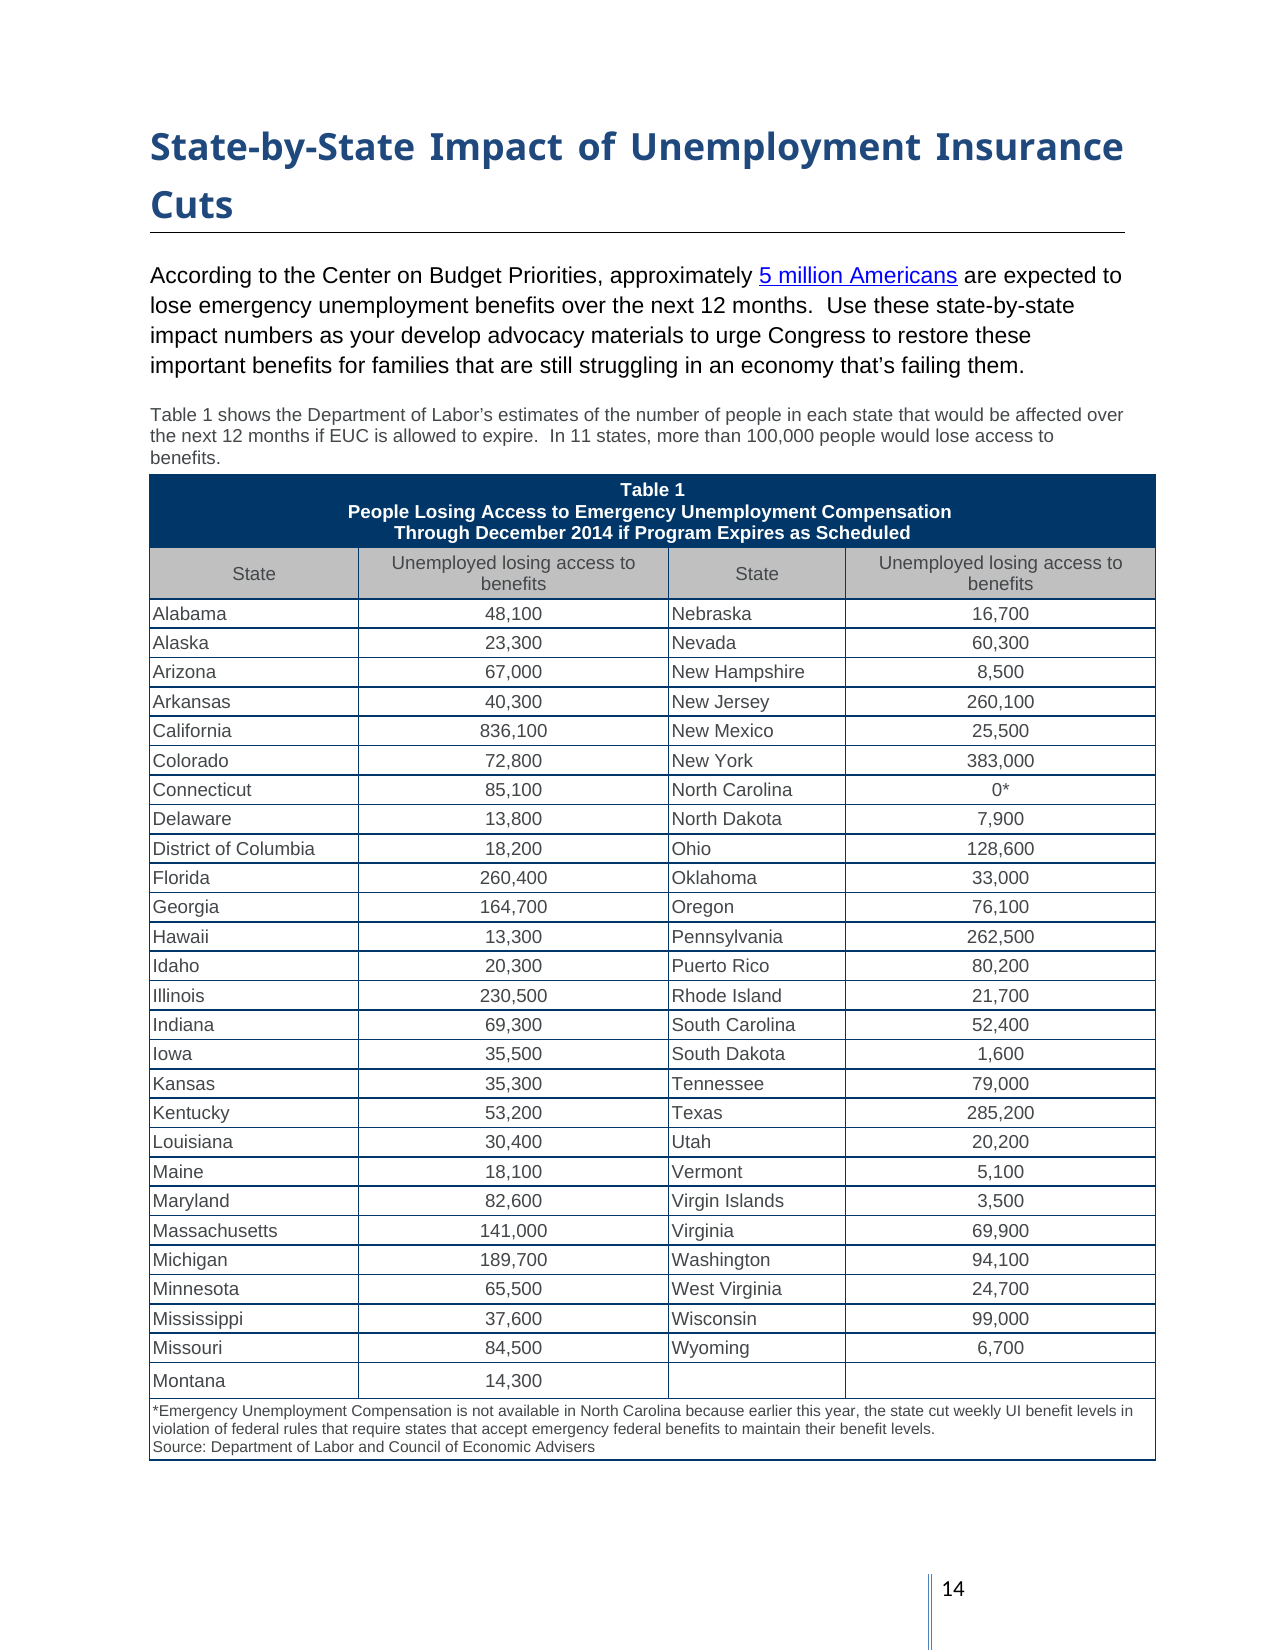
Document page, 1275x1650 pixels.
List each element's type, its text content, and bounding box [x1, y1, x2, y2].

table_cell Wyoming [669, 1334, 845, 1362]
table_cell 262,500 [846, 923, 1155, 950]
table_cell 189,700 [359, 1246, 668, 1273]
table_cell 164,700 [359, 893, 668, 921]
table_cell State [669, 548, 845, 598]
table_cell 128,600 [846, 835, 1155, 862]
table_cell Mississippi [150, 1305, 358, 1332]
table_cell Oklahoma [669, 864, 845, 892]
table_cell 20,300 [359, 952, 668, 980]
table_cell 20,200 [846, 1128, 1155, 1156]
table_cell Virgin Islands [669, 1187, 845, 1215]
table_cell 1,600 [846, 1040, 1155, 1068]
table_cell 285,200 [846, 1099, 1155, 1127]
table_cell Rhode Island [669, 981, 845, 1009]
table_cell Alaska [150, 629, 358, 657]
table_cell North Dakota [669, 805, 845, 833]
table_cell 60,300 [846, 629, 1155, 657]
table_cell 69,300 [359, 1011, 668, 1038]
table_cell 82,600 [359, 1187, 668, 1215]
table_cell Michigan [150, 1246, 358, 1273]
text According to the Center on Budget Priorities, approximately 5 million Americans are expected to lose emergency unemployment benefits over the next 12 months. Use these state-by-state impact numbers as your develop advocacy materials to urge Congress to restore these important benefits for families that are still struggling in an economy that’s failing them. [150, 262, 1125, 379]
table_cell Washington [669, 1246, 845, 1273]
table_cell Missouri [150, 1334, 358, 1362]
table_cell 7,900 [846, 805, 1155, 833]
table_cell 35,500 [359, 1040, 668, 1068]
table_cell Montana [150, 1363, 358, 1397]
table_cell 13,800 [359, 805, 668, 833]
table_cell 99,000 [846, 1305, 1155, 1332]
table_cell 0* [846, 776, 1155, 803]
table_cell 23,300 [359, 629, 668, 657]
table_cell 40,300 [359, 688, 668, 715]
table_cell [669, 1363, 845, 1397]
table_cell Nebraska [669, 600, 845, 627]
table_cell Maine [150, 1158, 358, 1185]
table_cell 260,100 [846, 688, 1155, 715]
table_cell Maryland [150, 1187, 358, 1215]
table_cell South Dakota [669, 1040, 845, 1068]
table_cell Kentucky [150, 1099, 358, 1127]
table_cell South Carolina [669, 1011, 845, 1038]
table_cell Texas [669, 1099, 845, 1127]
table_cell Kansas [150, 1070, 358, 1097]
table_cell Connecticut [150, 776, 358, 803]
table_header Table 1 People Losing Access to Emergency Unemployment Compensation Through December 2014 if Program Expires as Scheduled [150, 476, 1155, 547]
table_cell Ohio [669, 835, 845, 862]
table_cell 230,500 [359, 981, 668, 1009]
table_cell 79,000 [846, 1070, 1155, 1097]
table_cell 18,100 [359, 1158, 668, 1185]
table_cell State [150, 548, 358, 598]
table_cell Delaware [150, 805, 358, 833]
table_cell 141,000 [359, 1216, 668, 1244]
table_cell [846, 1363, 1155, 1397]
text State-by-State Impact of Unemployment Insurance Cuts [150, 120, 1125, 232]
table_cell Indiana [150, 1011, 358, 1038]
table_cell 53,200 [359, 1099, 668, 1127]
table_cell Tennessee [669, 1070, 845, 1097]
table_cell Colorado [150, 746, 358, 774]
table_cell Virginia [669, 1216, 845, 1244]
table_cell 25,500 [846, 717, 1155, 745]
table_cell 94,100 [846, 1246, 1155, 1273]
table_cell 836,100 [359, 717, 668, 745]
table_cell West Virginia [669, 1275, 845, 1303]
table_cell Pennsylvania [669, 923, 845, 950]
table_cell 48,100 [359, 600, 668, 627]
table_cell District of Columbia [150, 835, 358, 862]
table_cell 6,700 [846, 1334, 1155, 1362]
table_cell 14,300 [359, 1363, 668, 1397]
table_cell Wisconsin [669, 1305, 845, 1332]
table_cell Florida [150, 864, 358, 892]
table_cell 21,700 [846, 981, 1155, 1009]
table_cell Alabama [150, 600, 358, 627]
table_cell 52,400 [846, 1011, 1155, 1038]
table_cell Hawaii [150, 923, 358, 950]
table_cell 80,200 [846, 952, 1155, 980]
table_cell 65,500 [359, 1275, 668, 1303]
table_cell 5,100 [846, 1158, 1155, 1185]
table_cell 24,700 [846, 1275, 1155, 1303]
table_cell 18,200 [359, 835, 668, 862]
table_cell 35,300 [359, 1070, 668, 1097]
table_cell Arizona [150, 658, 358, 686]
table_cell 13,300 [359, 923, 668, 950]
table_cell 76,100 [846, 893, 1155, 921]
table_cell 16,700 [846, 600, 1155, 627]
table_cell 85,100 [359, 776, 668, 803]
table_cell New Hampshire [669, 658, 845, 686]
table_cell Illinois [150, 981, 358, 1009]
table_cell Unemployed losing access to benefits [359, 548, 668, 598]
text Table 1 shows the Department of Labor’s estimates of the number of people in each state that would be affected over the next 12 months if EUC is allowed to expire. In 11 states, more than 100,000 people would lose access to benefits. [150, 403, 1125, 468]
table_cell Georgia [150, 893, 358, 921]
table_cell 30,400 [359, 1128, 668, 1156]
table_cell 3,500 [846, 1187, 1155, 1215]
table_cell 69,900 [846, 1216, 1155, 1244]
table_cell 260,400 [359, 864, 668, 892]
table_cell Iowa [150, 1040, 358, 1068]
table_cell 84,500 [359, 1334, 668, 1362]
table_cell 72,800 [359, 746, 668, 774]
table_cell New Mexico [669, 717, 845, 745]
table_cell 37,600 [359, 1305, 668, 1332]
table_cell North Carolina [669, 776, 845, 803]
table_cell Massachusetts [150, 1216, 358, 1244]
table_cell New Jersey [669, 688, 845, 715]
table_cell California [150, 717, 358, 745]
table_cell 67,000 [359, 658, 668, 686]
table_cell Idaho [150, 952, 358, 980]
table_cell Nevada [669, 629, 845, 657]
table_cell Unemployed losing access to benefits [846, 548, 1155, 598]
table_cell 8,500 [846, 658, 1155, 686]
table_cell Oregon [669, 893, 845, 921]
table_cell Arkansas [150, 688, 358, 715]
table_cell Minnesota [150, 1275, 358, 1303]
table_cell Vermont [669, 1158, 845, 1185]
table_cell New York [669, 746, 845, 774]
table_cell *Emergency Unemployment Compensation is not available in North Carolina because earlier this year, the state cut weekly UI benefit levels in violation of federal rules that require states that accept emergency federal benefits to maintain their benefit levels. Source: Department of Labor and Council of Economic Advisers [150, 1399, 1155, 1459]
table_cell 383,000 [846, 746, 1155, 774]
table_cell Louisiana [150, 1128, 358, 1156]
table_cell Utah [669, 1128, 845, 1156]
table_cell Puerto Rico [669, 952, 845, 980]
table_cell 33,000 [846, 864, 1155, 892]
